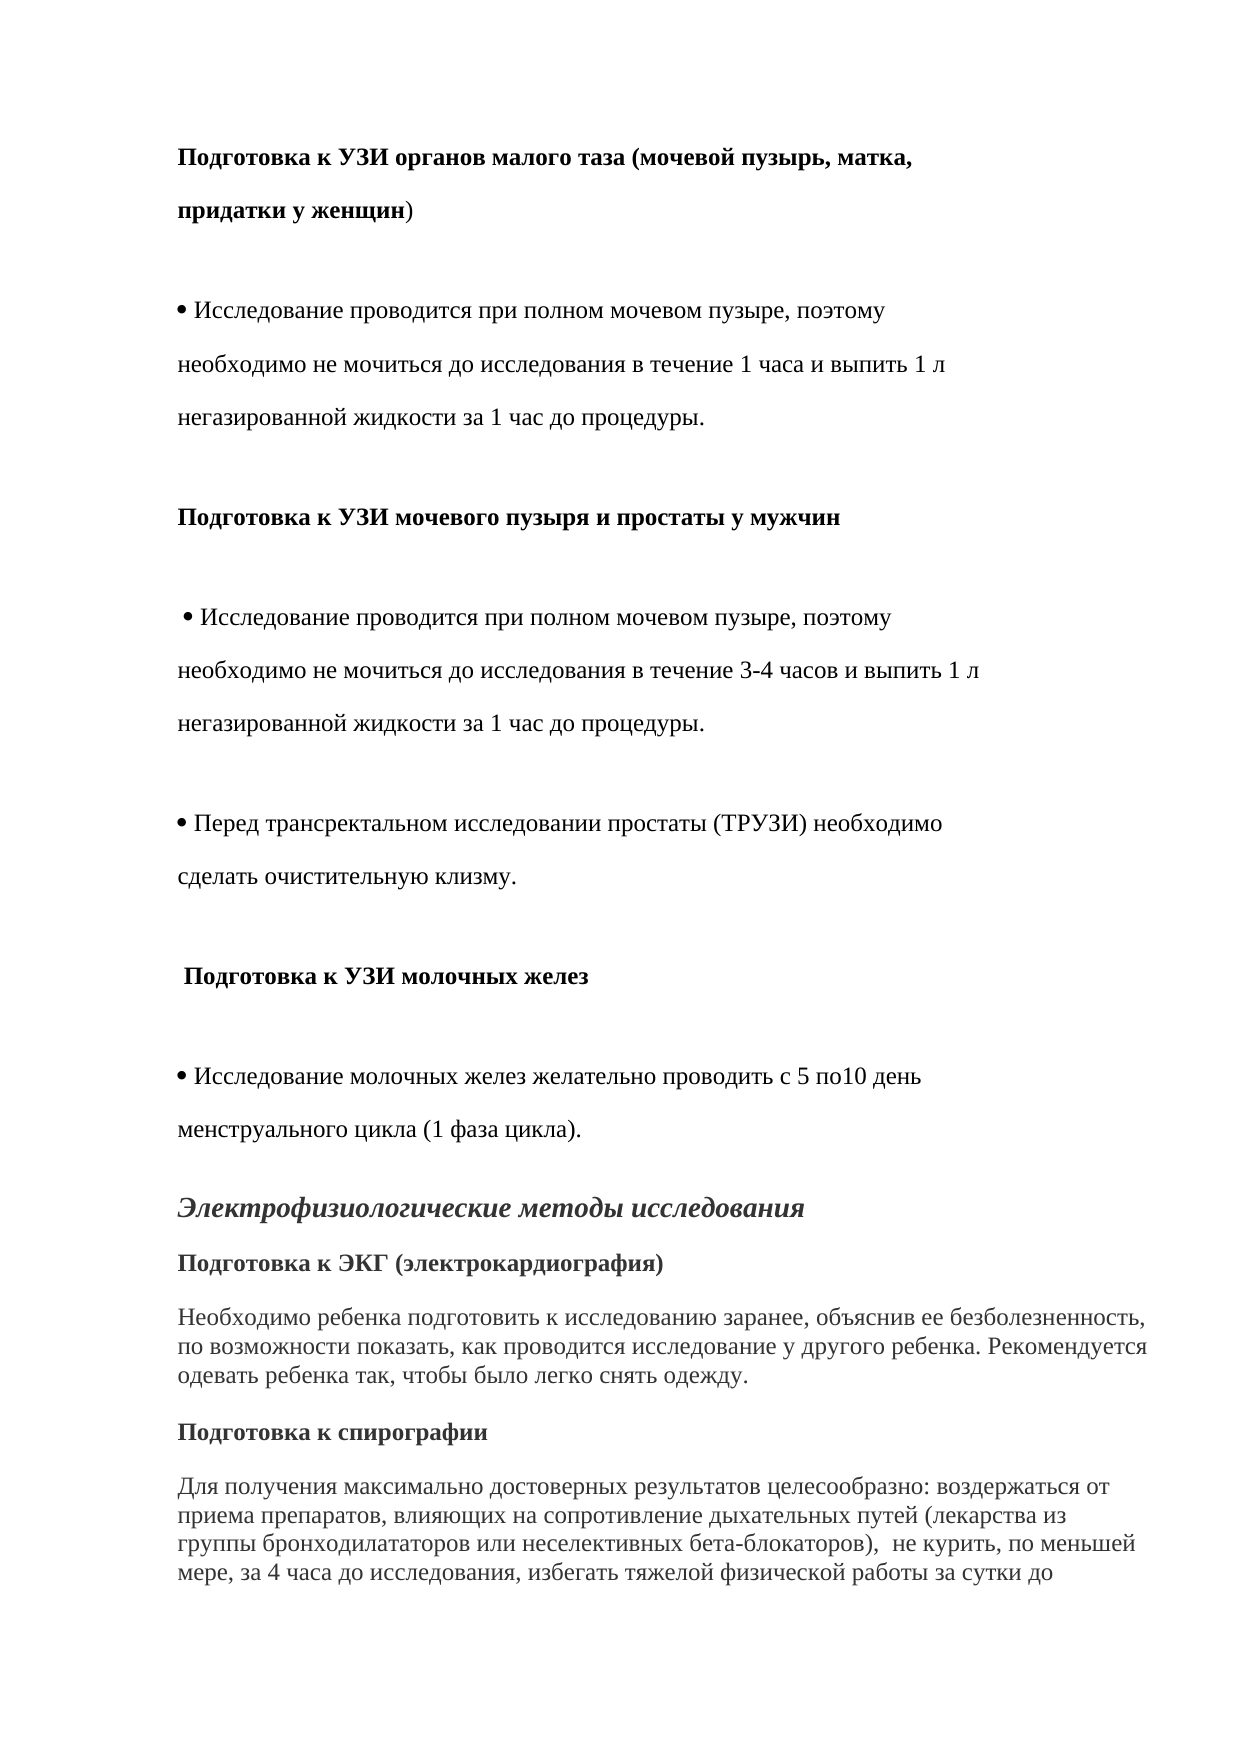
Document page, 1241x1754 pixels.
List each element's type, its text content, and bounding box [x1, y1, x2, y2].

text Подготовка к УЗИ молочных желез [177, 937, 980, 990]
text Для получения максимально достоверных результатов целесообразно: воздержаться от приема препаратов, влияющих на сопротивление дыхательных путей (лекарства из группы бронходилататоров или неселективных бета-блокаторов), не курить, по меньшей мере, за 4 часа до исследования, избегать тяжелой физической работы за сутки до [177, 1471, 1152, 1586]
text Подготовка к спирографии [177, 1388, 1152, 1446]
text Исследование проводится при полном мочевом пузыре, поэтому необходимо не мочиться до исследования в течение 1 часа и выпить 1 л негазированной жидкости за 1 час до процедуры. [177, 271, 980, 431]
text Исследование молочных желез желательно проводить с 5 по10 день менструального цикла (1 фаза цикла). [177, 1037, 980, 1143]
text Подготовка к ЭКГ (электрокардиография) [177, 1248, 1152, 1277]
text Электрофизиологические методы исследования [177, 1190, 1152, 1223]
text Необходимо ребенка подготовить к исследованию заранее, объяснив ее безболезненность, по возможности показать, как проводится исследование у другого ребенка. Рекомендуется одевать ребенка так, чтобы было легко снять одежду. [177, 1302, 1152, 1388]
text Перед трансректальном исследовании простаты (ТРУЗИ) необходимо сделать очистительную клизму. [177, 784, 980, 890]
text Подготовка к УЗИ органов малого таза (мочевой пузырь, матка, придатки у женщин) [177, 118, 980, 224]
text Подготовка к УЗИ мочевого пузыря и простаты у мужчин [177, 477, 980, 531]
text Исследование проводится при полном мочевом пузыре, поэтому необходимо не мочиться до исследования в течение 3-4 часов и выпить 1 л негазированной жидкости за 1 час до процедуры. [177, 577, 980, 737]
